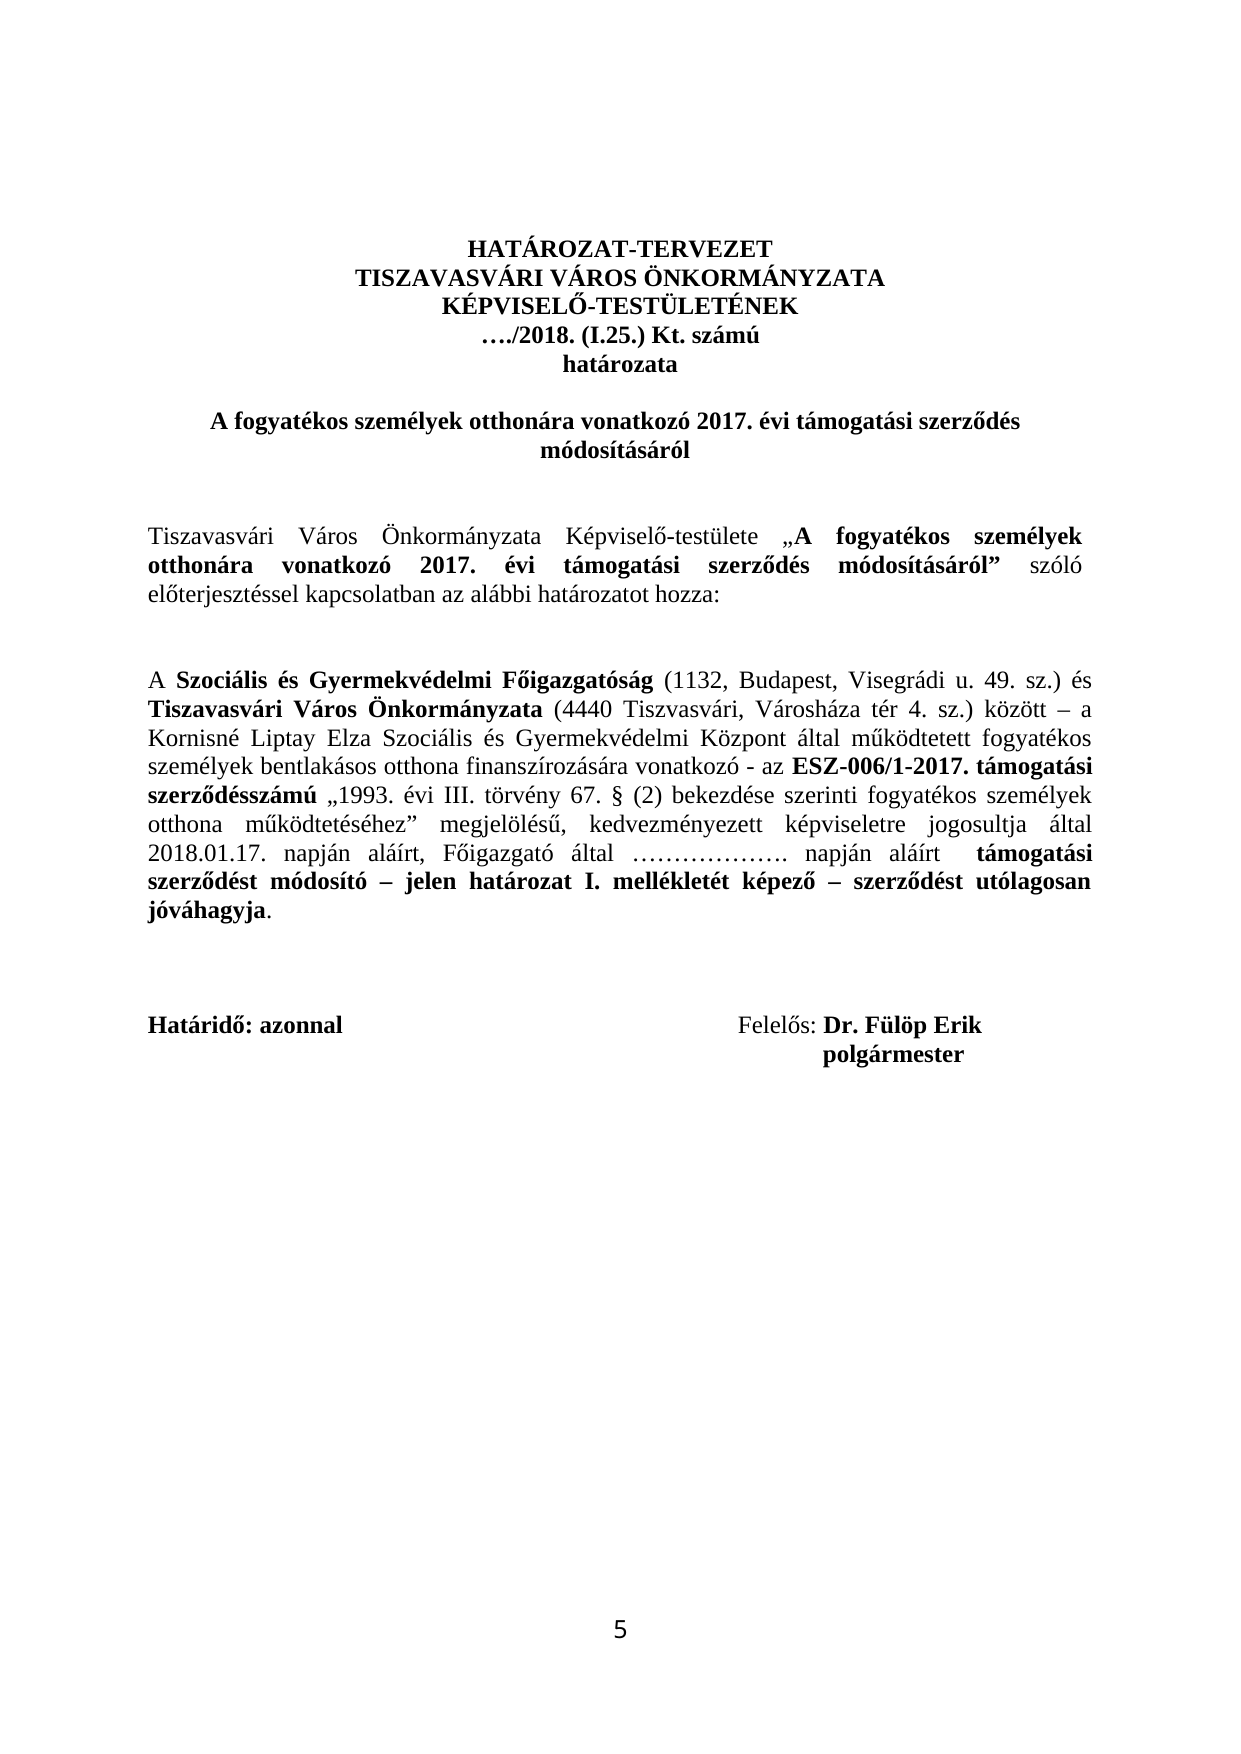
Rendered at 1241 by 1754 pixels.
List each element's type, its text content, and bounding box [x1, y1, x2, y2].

text A fogyatékos személyek otthonára vonatkozó 2017. évi támogatási szerződés módosításáról [148, 406, 1082, 464]
text A Szociális és Gyermekvédelmi Főigazgatóság (1132, Budapest, Visegrádi u. 49. sz.) és Tiszavasvári Város Önkormányzata (4440 Tiszvasvári, Városháza tér 4. sz.) között – a Kornisné Liptay Elza Szociális és Gyermekvédelmi Központ által működtetett fogyatékos személyek bentlakásos otthona finanszírozására vonatkozó - az ESZ-006/1-2017. támogatási szerződésszámú „1993. évi III. törvény 67. § (2) bekezdése szerinti fogyatékos személyek otthona működtetéséhez” megjelölésű, kedvezményezett képviseletre jogosultja által 2018.01.17. napján aláírt, Főigazgató által ………………. napján aláírt támogatási szerződést módosító – jelen határozat I. mellékletét képező – szerződést utólagosan jóváhagyja. [148, 665, 1093, 924]
text határozata [148, 349, 1093, 378]
text Képviselő-testületének [148, 291, 1093, 320]
text …./2018. (I.25.) Kt. számú [148, 320, 1093, 349]
list polgármester [260, 1039, 1093, 1068]
text Tiszavasvári Város Önkormányzata Képviselő-testülete „A fogyatékos személyek otthonára vonatkozó 2017. évi támogatási szerződés módosításáról” szóló előterjesztéssel kapcsolatban az alábbi határozatot hozza: [148, 521, 1082, 608]
text HATÁROZAT-TERVEZET [148, 234, 1093, 263]
text Tiszavasvári Város Önkormányzata [148, 263, 1093, 291]
text Határidő: azonnal Felelős: Dr. Fülöp Erik [148, 1010, 1093, 1039]
